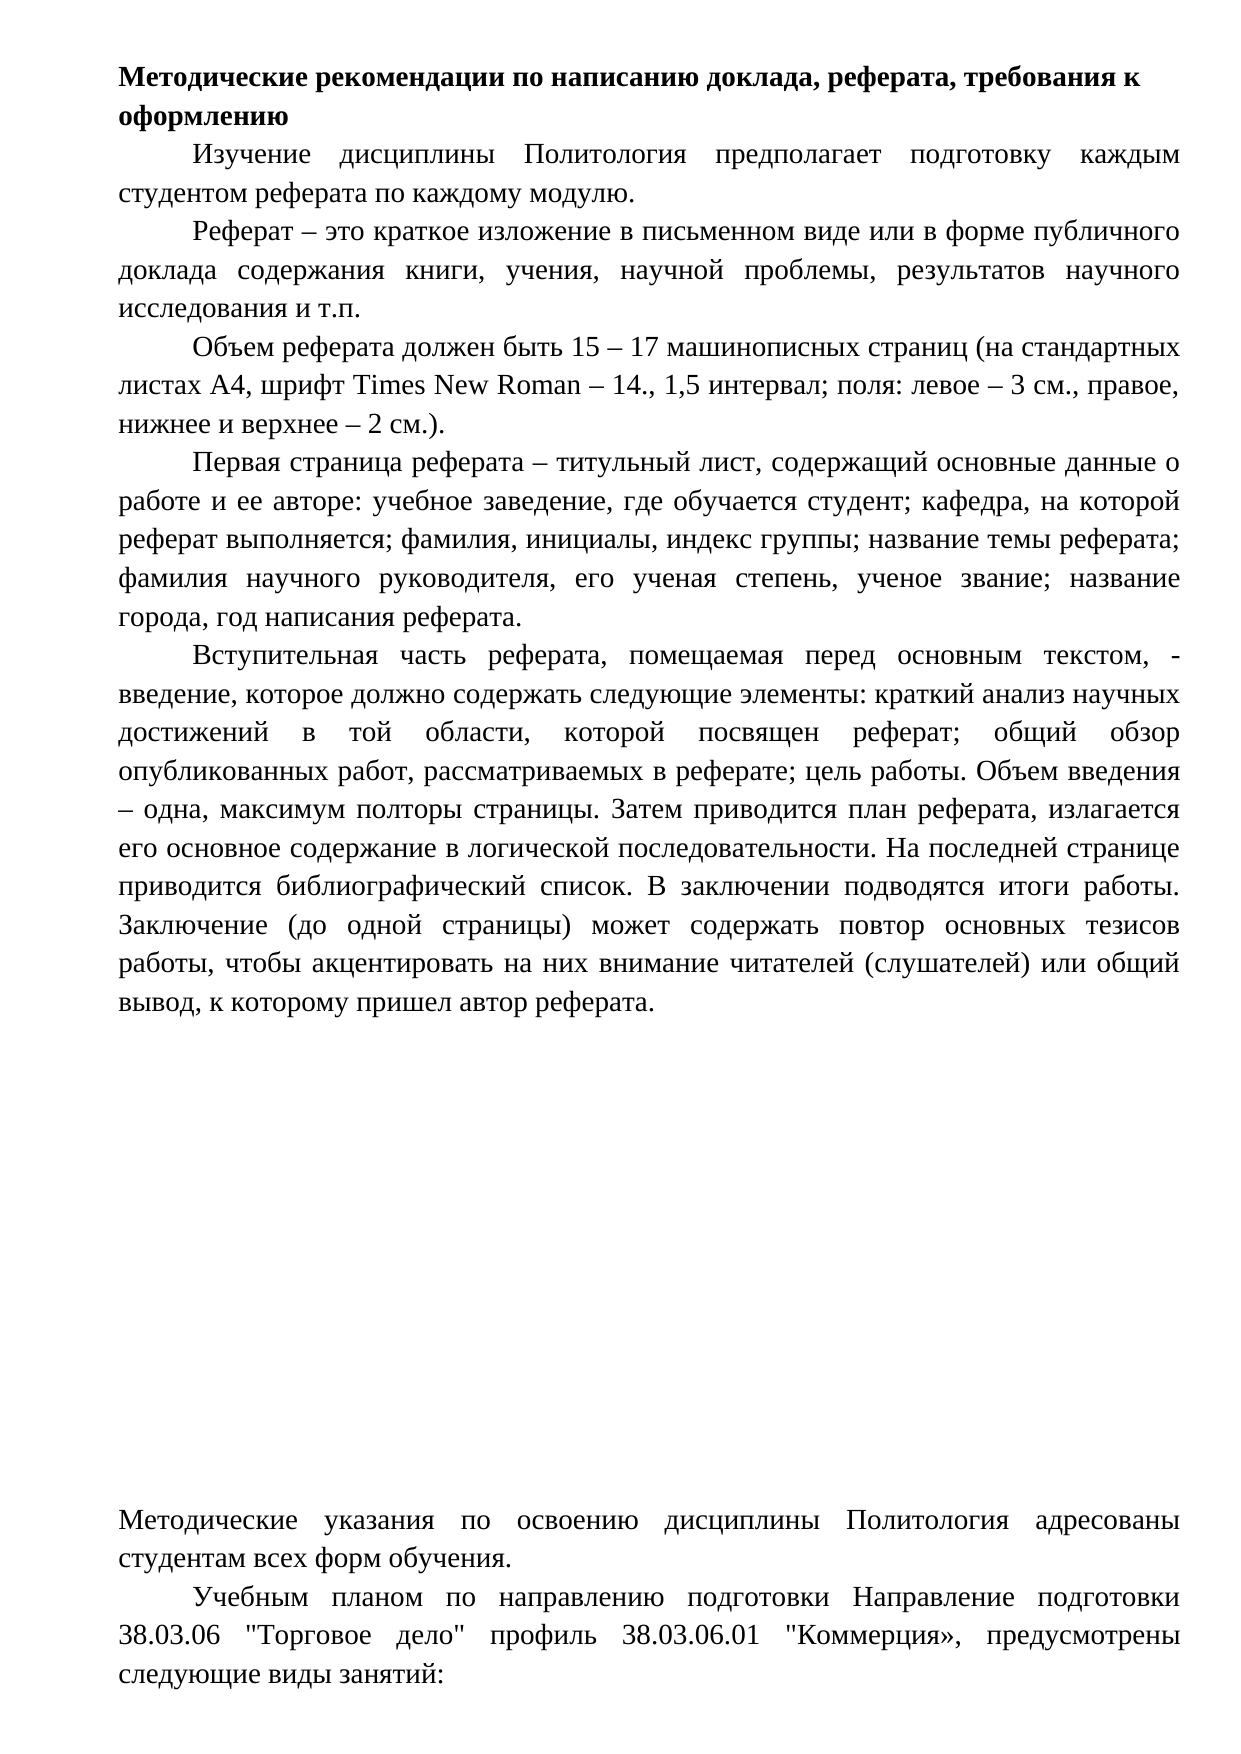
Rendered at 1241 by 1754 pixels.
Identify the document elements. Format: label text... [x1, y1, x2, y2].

text Учебным планом по направлению подготовки Направление подготовки 38.03.06 "Торговое дело" профиль 38.03.06.01 "Коммерция», предусмотрены следующие виды занятий: [118, 1579, 1181, 1689]
text Изучение дисциплины Политология предполагает подготовку каждым студентом реферата по каждому модулю. [118, 136, 1181, 208]
text Объем реферата должен быть 15 – 17 машинописных страниц (на стандартных листах А4, шрифт Times New Roman – 14., 1,5 интервал; поля: левое – ., правое, нижнее и верхнее – .). [118, 329, 1181, 439]
text Методические указания по освоению дисциплины Политология адресованы студентам всех форм обучения. [118, 1502, 1181, 1574]
text Вступительная часть реферата, помещаемая перед основным текстом, - введение, которое должно содержать следующие элементы: краткий анализ научных достижений в той области, которой посвящен реферат; общий обзор опубликованных работ, рассматриваемых в реферате; цель работы. Объем введения – одна, максимум полторы страницы. Затем приводится план реферата, излагается его основное содержание в логической последовательности. На последней странице приводится библиографический список. В заключении подводятся итоги работы. Заключение (до одной страницы) может содержать повтор основных тезисов работы, чтобы акцентировать на них внимание читателей (слушателей) или общий вывод, к которому пришел автор реферата. [118, 637, 1181, 1018]
text Методические рекомендации по написанию доклада, реферата, требования к оформлению [118, 59, 1181, 131]
text Первая страница реферата – титульный лист, содержащий основные данные о работе и ее авторе: учебное заведение, где обучается студент; кафедра, на которой реферат выполняется; фамилия, инициалы, индекс группы; название темы реферата; фамилия научного руководителя, его ученая степень, ученое звание; название города, год написания реферата. [118, 444, 1181, 632]
text Реферат – это краткое изложение в письменном виде или в форме публичного доклада содержания книги, учения, научной проблемы, результатов научного исследования и т.п. [118, 213, 1181, 324]
